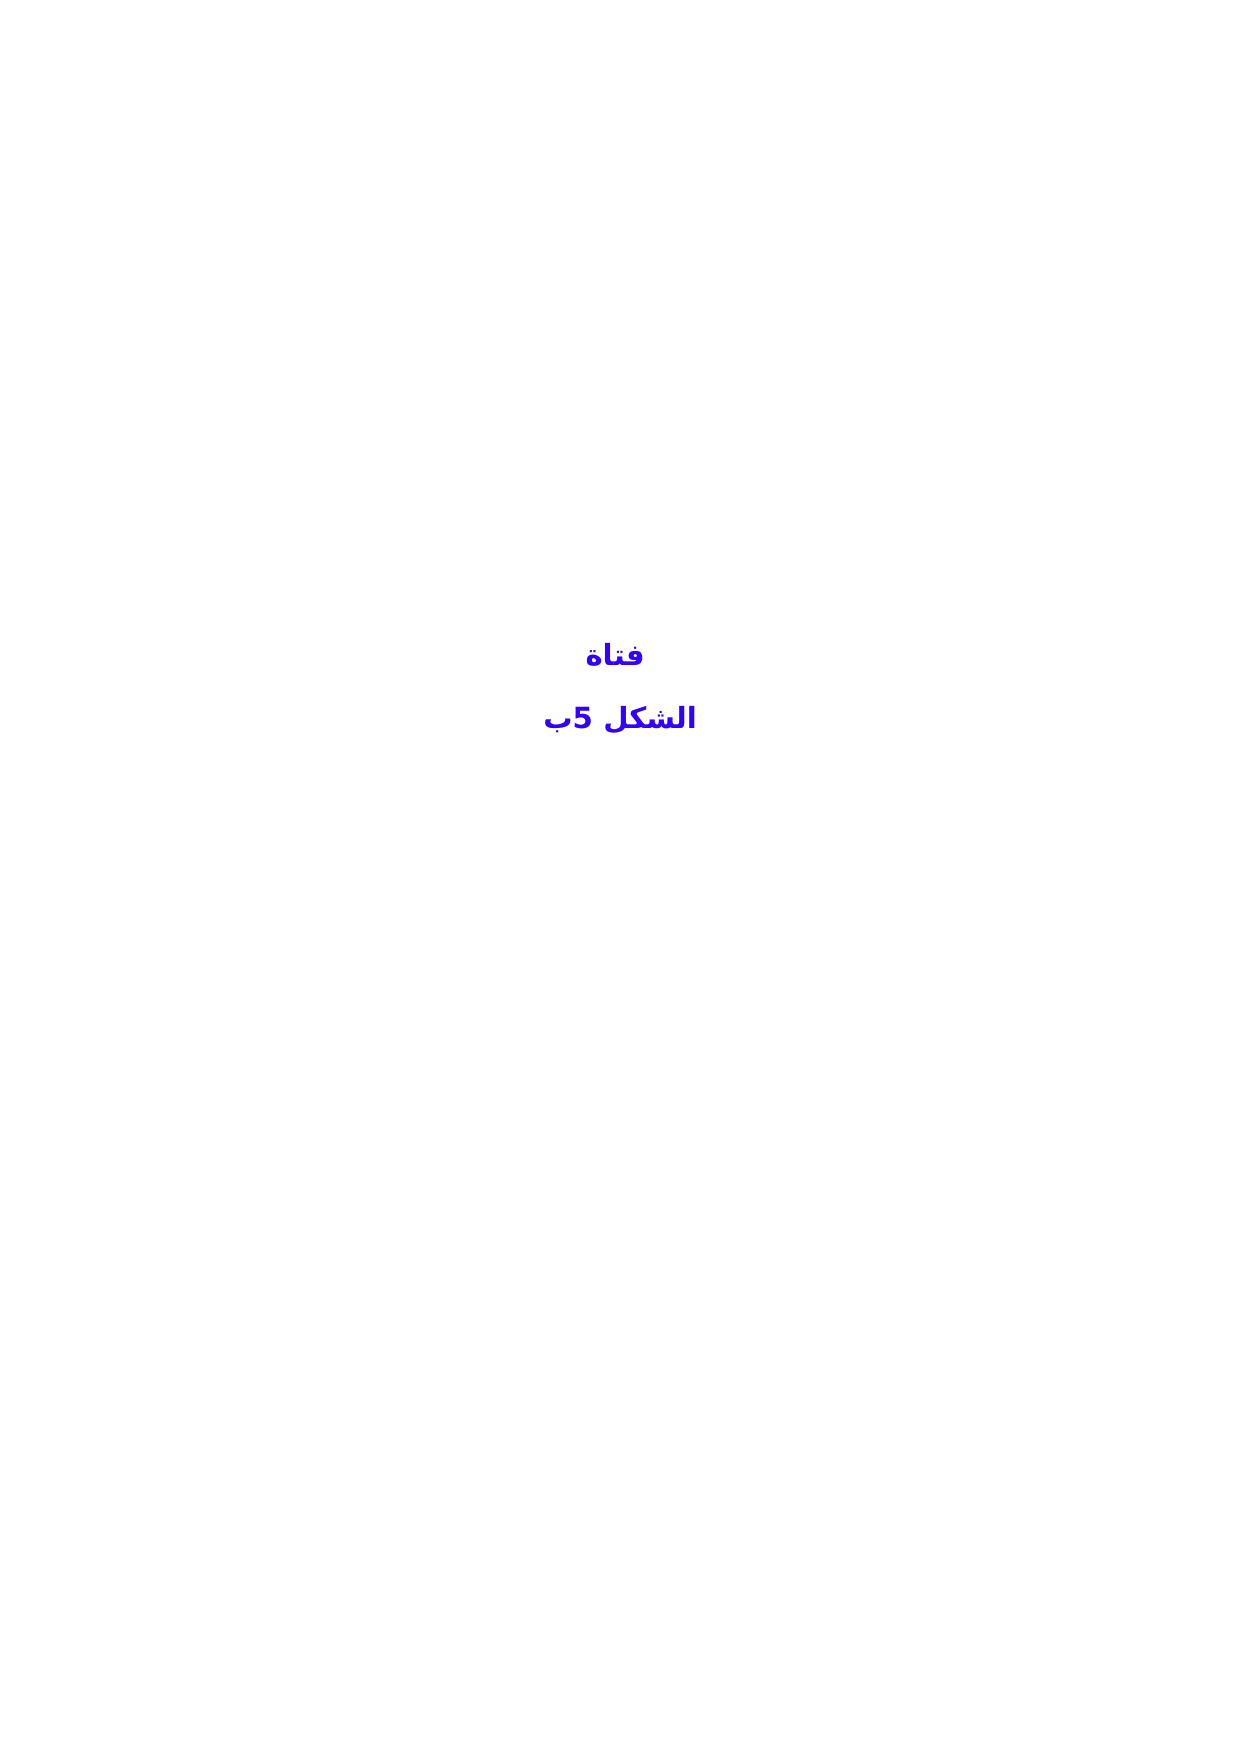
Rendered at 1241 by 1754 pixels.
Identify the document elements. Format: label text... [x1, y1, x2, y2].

text الشكل 5ب [187, 701, 1053, 735]
text فتاة [187, 638, 1053, 672]
